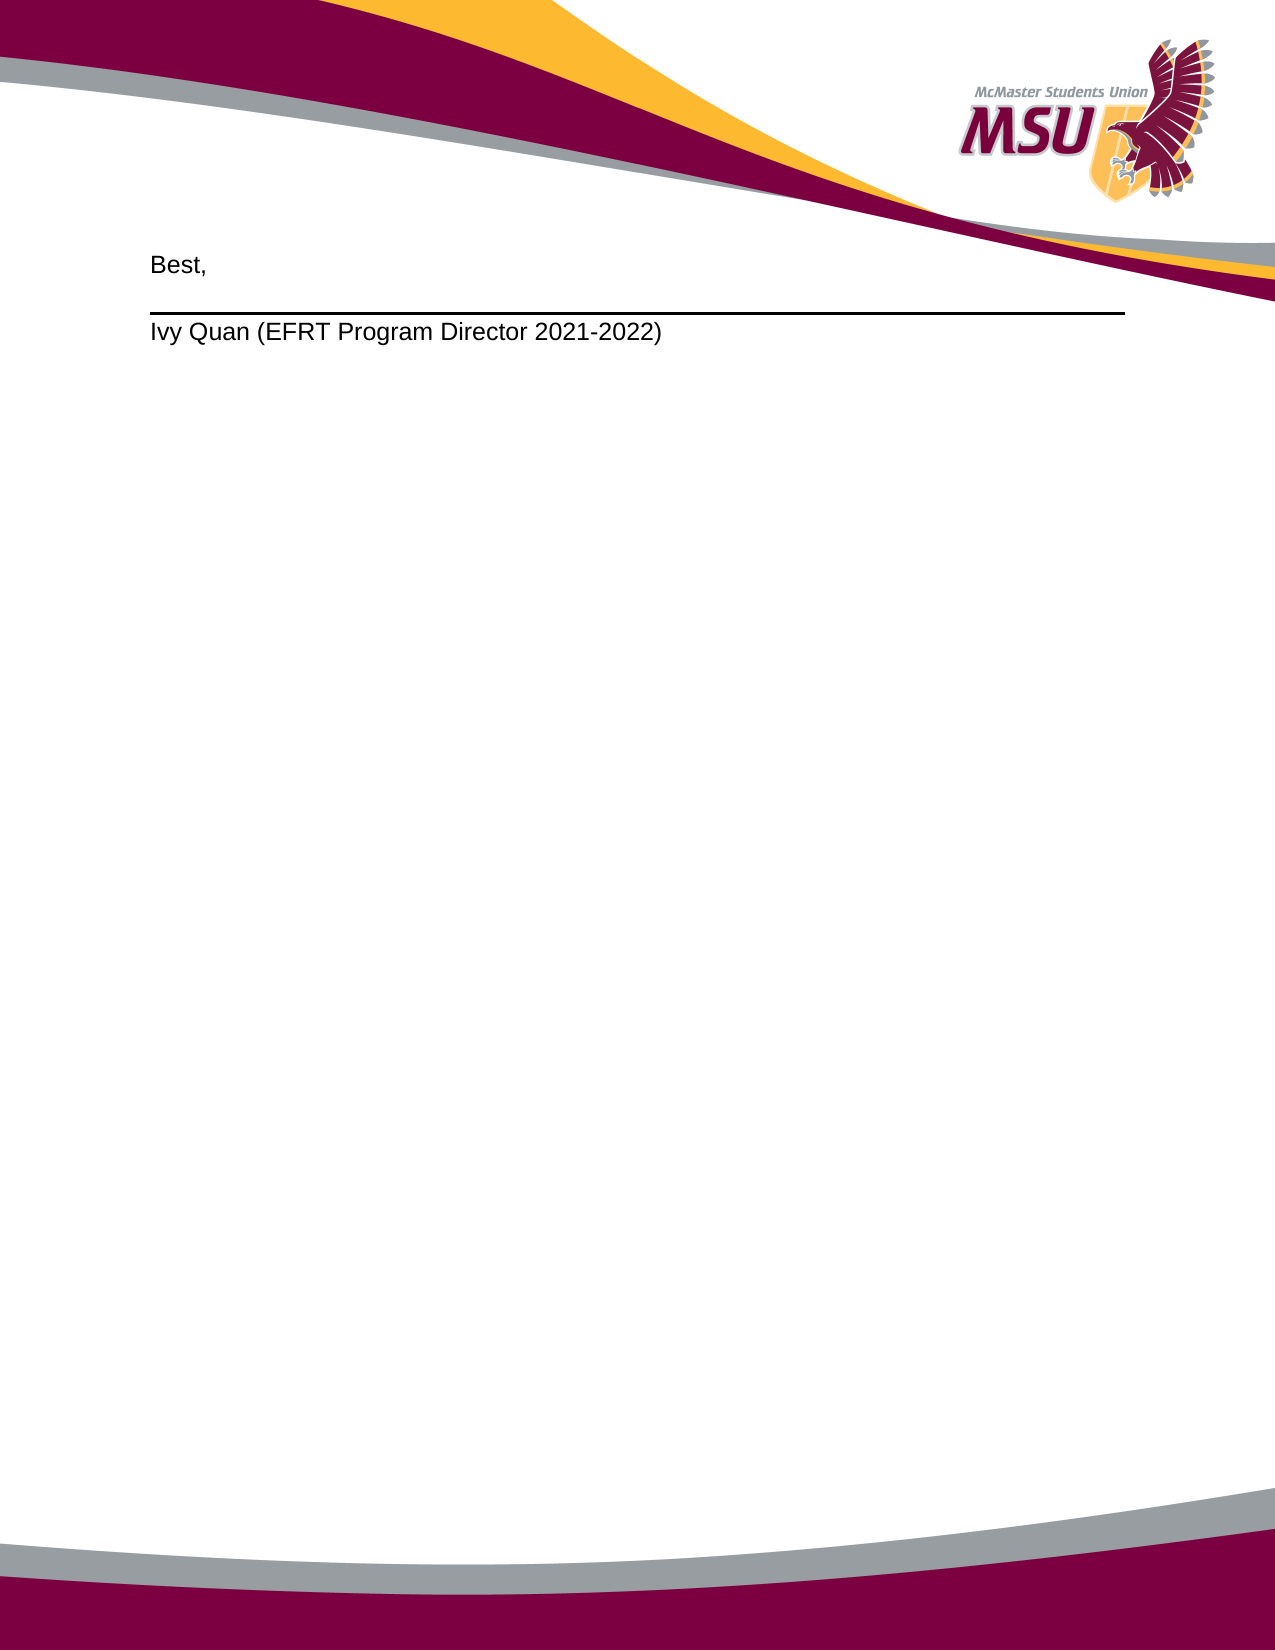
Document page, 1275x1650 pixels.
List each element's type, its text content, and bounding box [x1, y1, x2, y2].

picture [0, 0, 1275, 1650]
text Best, [150, 250, 1125, 278]
text Ivy Quan (EFRT Program Director 2021-2022) [150, 317, 1125, 346]
